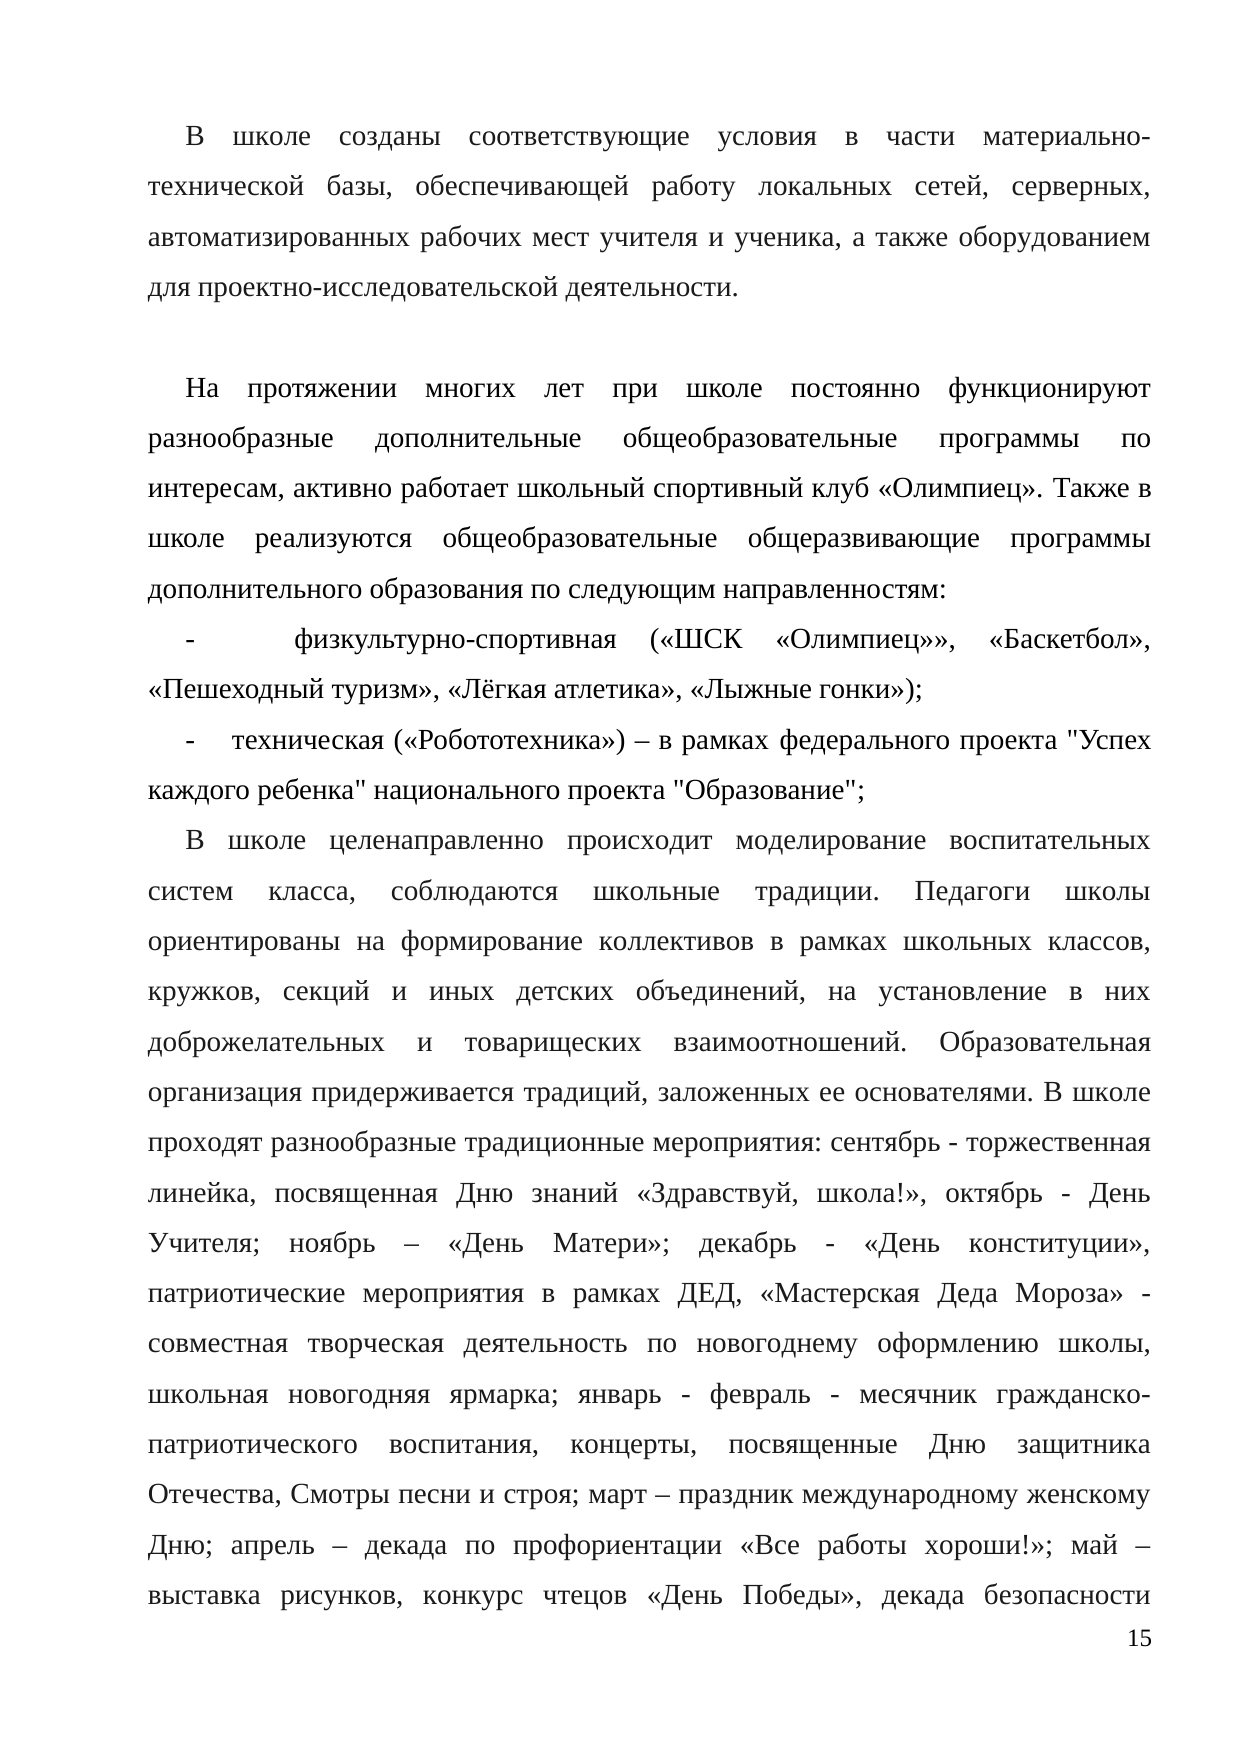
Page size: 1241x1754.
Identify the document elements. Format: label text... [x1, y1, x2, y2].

text - техническая («Робототехника») – в рамках федерального проекта "Успех каждого ребенка" национального проекта "Образование"; [148, 722, 1152, 806]
text На протяжении многих лет при школе постоянно функционируют разнообразные дополнительные общеобразовательные программы по интересам, активно работает школьный спортивный клуб «Олимпиец». Также в школе реализуются общеобразовательные общеразвивающие программы дополнительного образования по следующим направленностям: [148, 370, 1152, 604]
text - физкультурно-спортивная («ШСК «Олимпиец»», «Баскетбол», «Пешеходный туризм», «Лёгкая атлетика», «Лыжные гонки»); [148, 621, 1152, 705]
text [148, 822, 1152, 1611]
text В школе созданы соответствующие условия в части материально-технической базы, обеспечивающей работу локальных сетей, серверных, автоматизированных рабочих мест учителя и ученика, а также оборудованием для проектно-исследовательской деятельности. [148, 118, 1152, 303]
